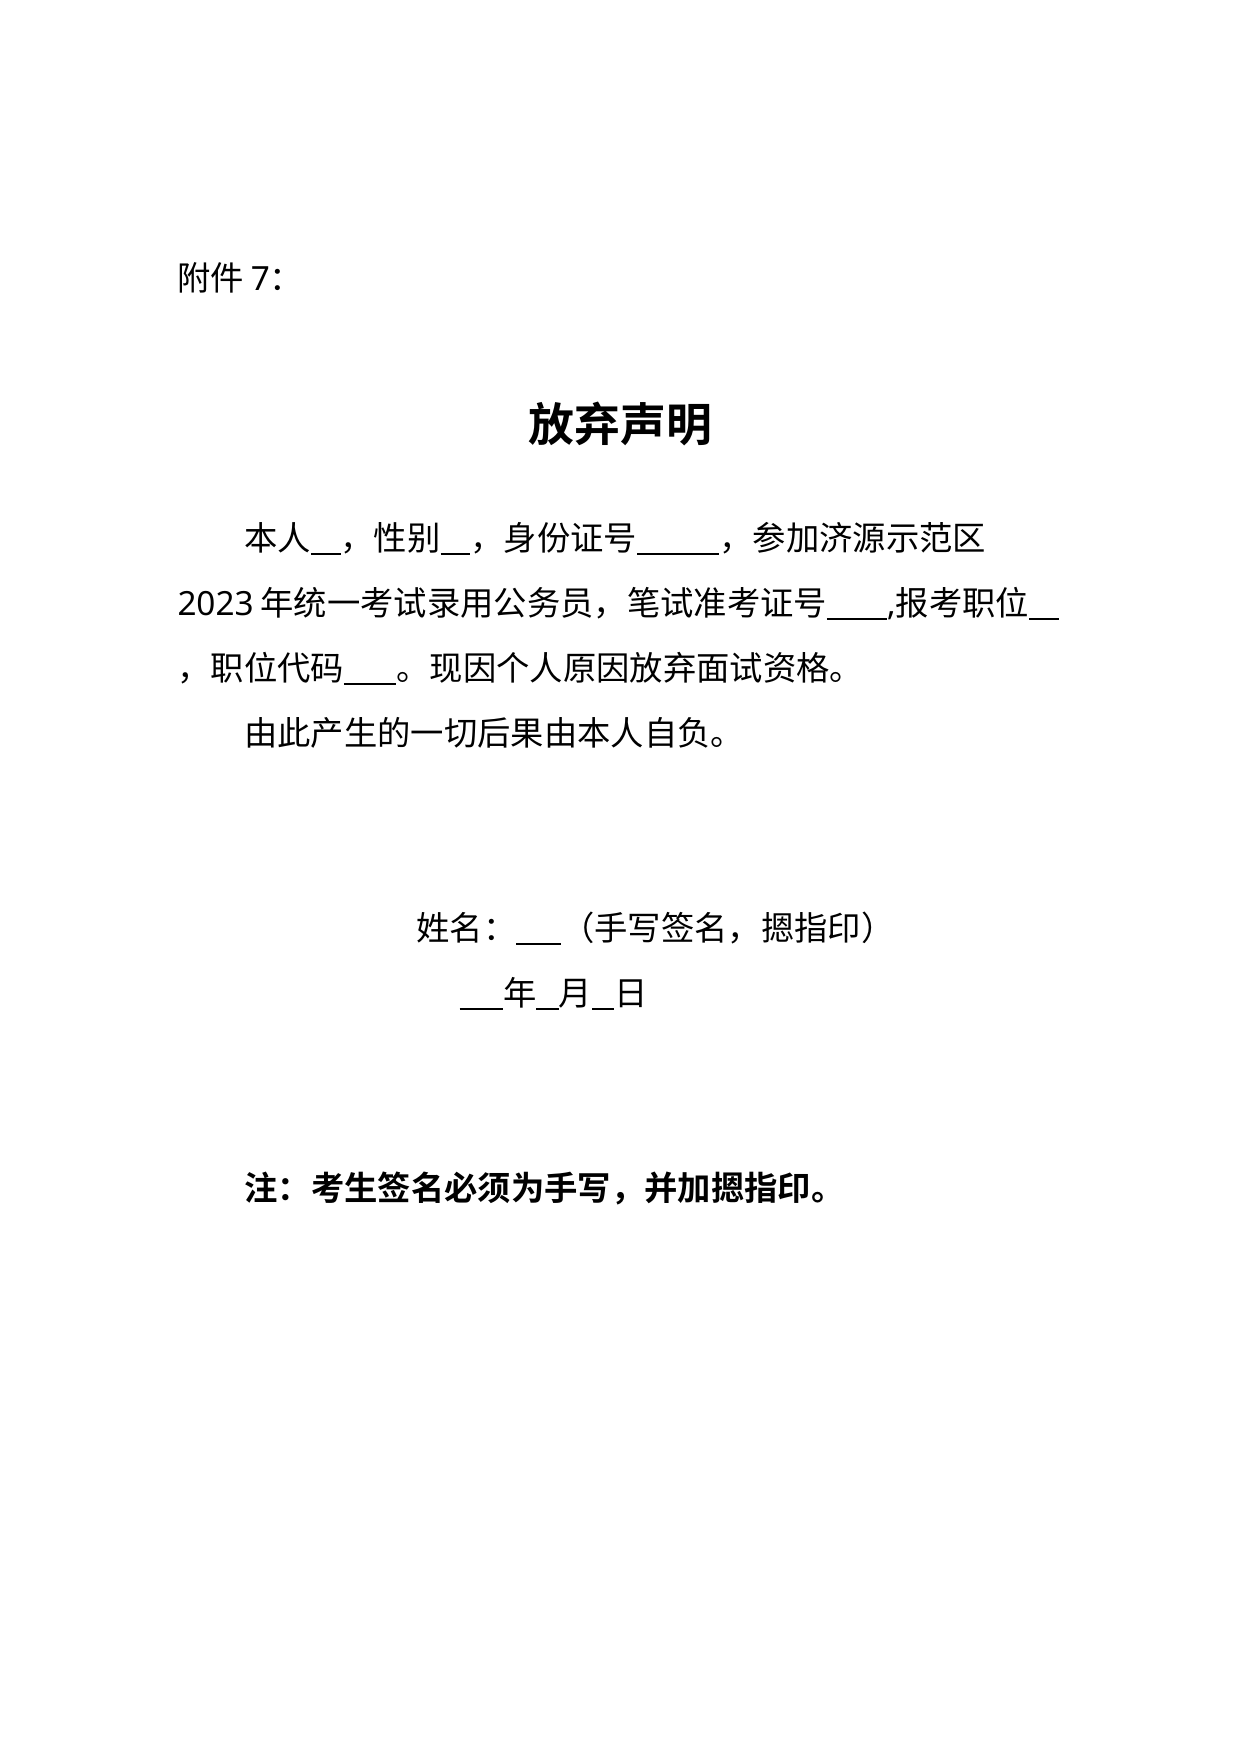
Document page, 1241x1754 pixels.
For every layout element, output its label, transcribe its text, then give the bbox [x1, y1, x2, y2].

text 由此产生的一切后果由本人自负。 [177, 698, 1063, 763]
text 姓名： （手写签名，摁指印） [177, 893, 1063, 958]
text 注：考生签名必须为手写，并加摁指印。 [177, 1153, 1063, 1218]
text 附件7： [177, 243, 1063, 308]
text 年 月 日 [177, 958, 1063, 1023]
text 放弃声明 [177, 373, 1063, 471]
text 本人 ，性别 ，身份证号 ，参加济源示范区2023年统一考试录用公务员，笔试准考证号 ,报考职位 ，职位代码 。现因个人原因放弃面试资格。 [177, 503, 1063, 698]
